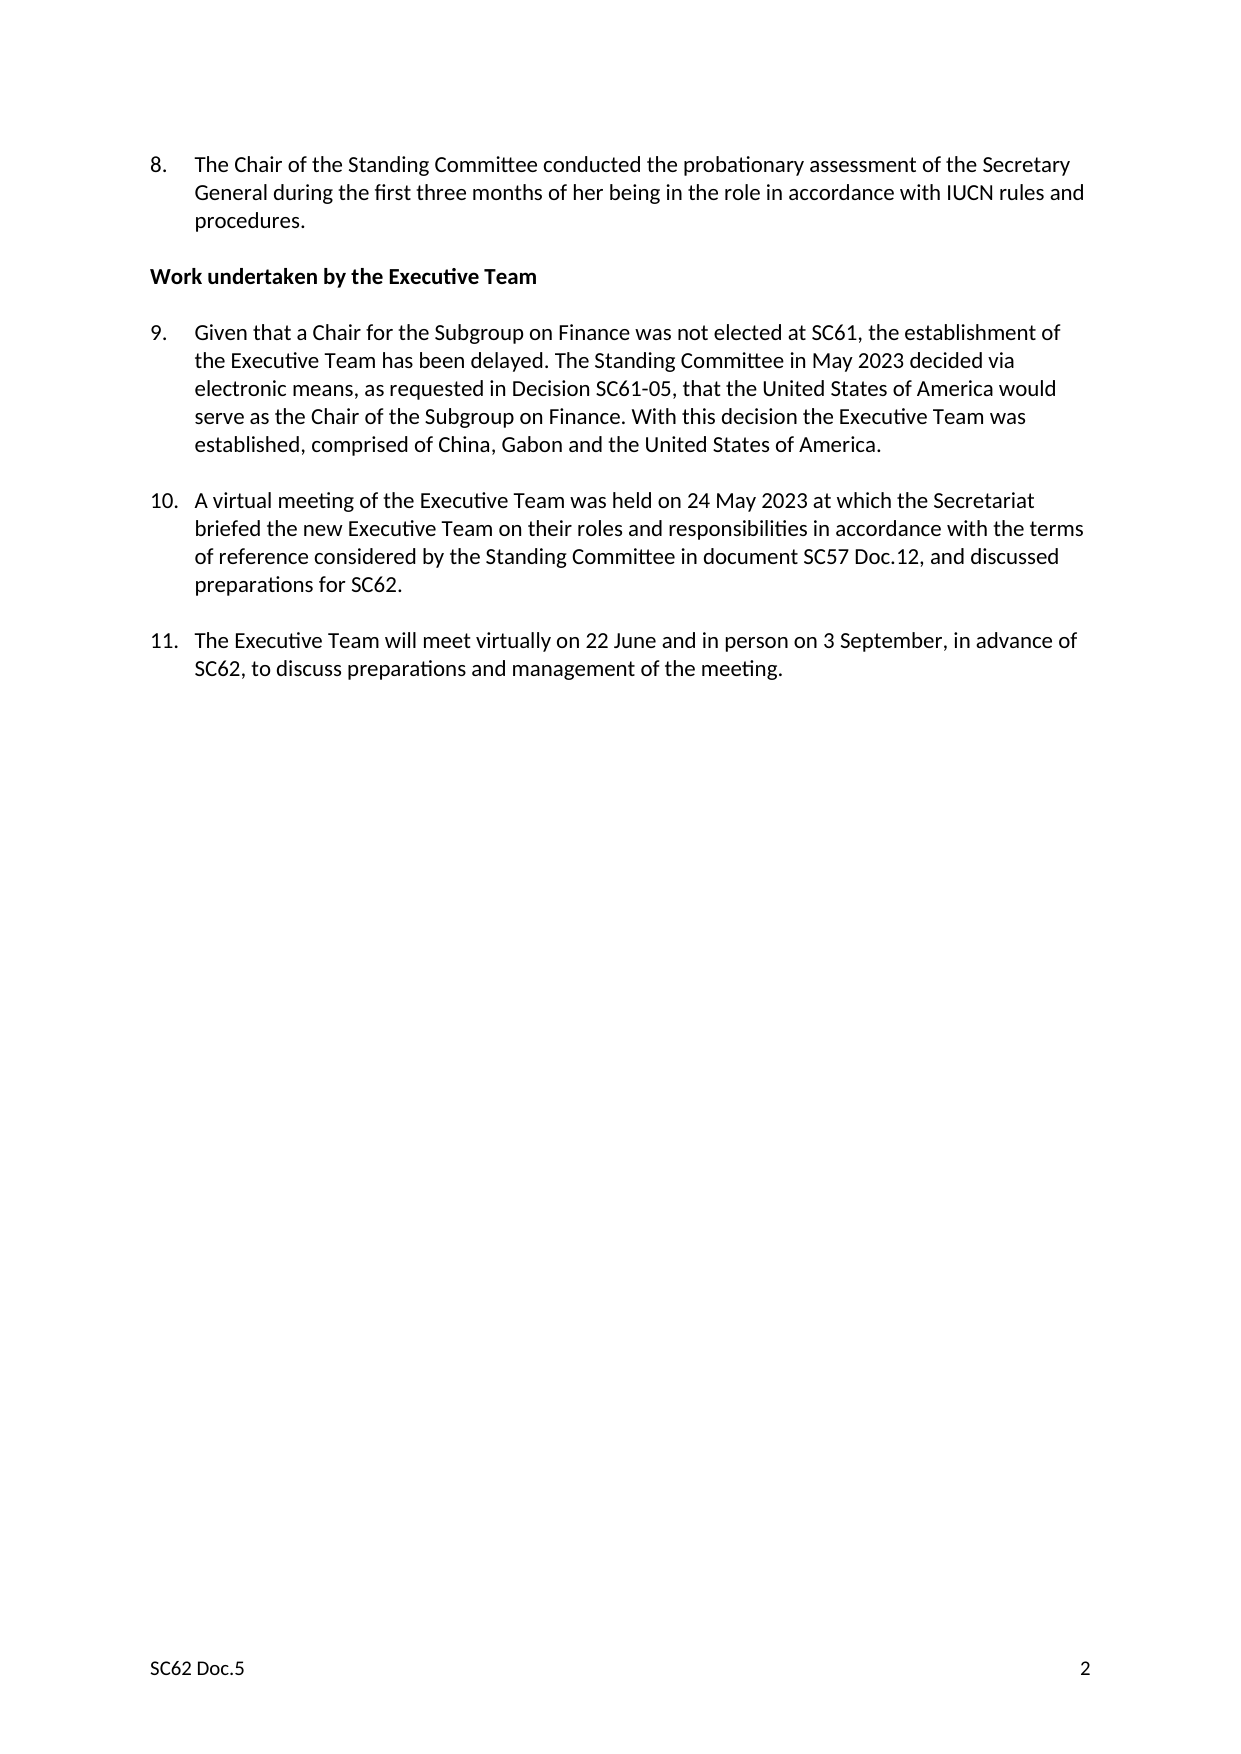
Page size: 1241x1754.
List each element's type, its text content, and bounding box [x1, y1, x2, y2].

text 8. The Chair of the Standing Committee conducted the probationary assessment of the Secretary General during the first three months of her being in the role in accordance with IUCN rules and procedures. [150, 150, 1090, 234]
text Work undertaken by the Executive Team [150, 262, 1090, 290]
text 10. A virtual meeting of the Executive Team was held on 24 May 2023 at which the Secretariat briefed the new Executive Team on their roles and responsibilities in accordance with the terms of reference considered by the Standing Committee in document SC57 Doc.12, and discussed preparations for SC62. [150, 486, 1090, 598]
text 11. The Executive Team will meet virtually on 22 June and in person on 3 September, in advance of SC62, to discuss preparations and management of the meeting. [150, 626, 1090, 682]
text 9. Given that a Chair for the Subgroup on Finance was not elected at SC61, the establishment of the Executive Team has been delayed. The Standing Committee in May 2023 decided via electronic means, as requested in Decision SC61-05, that the United States of America would serve as the Chair of the Subgroup on Finance. With this decision the Executive Team was established, comprised of China, Gabon and the United States of America. [150, 318, 1090, 458]
